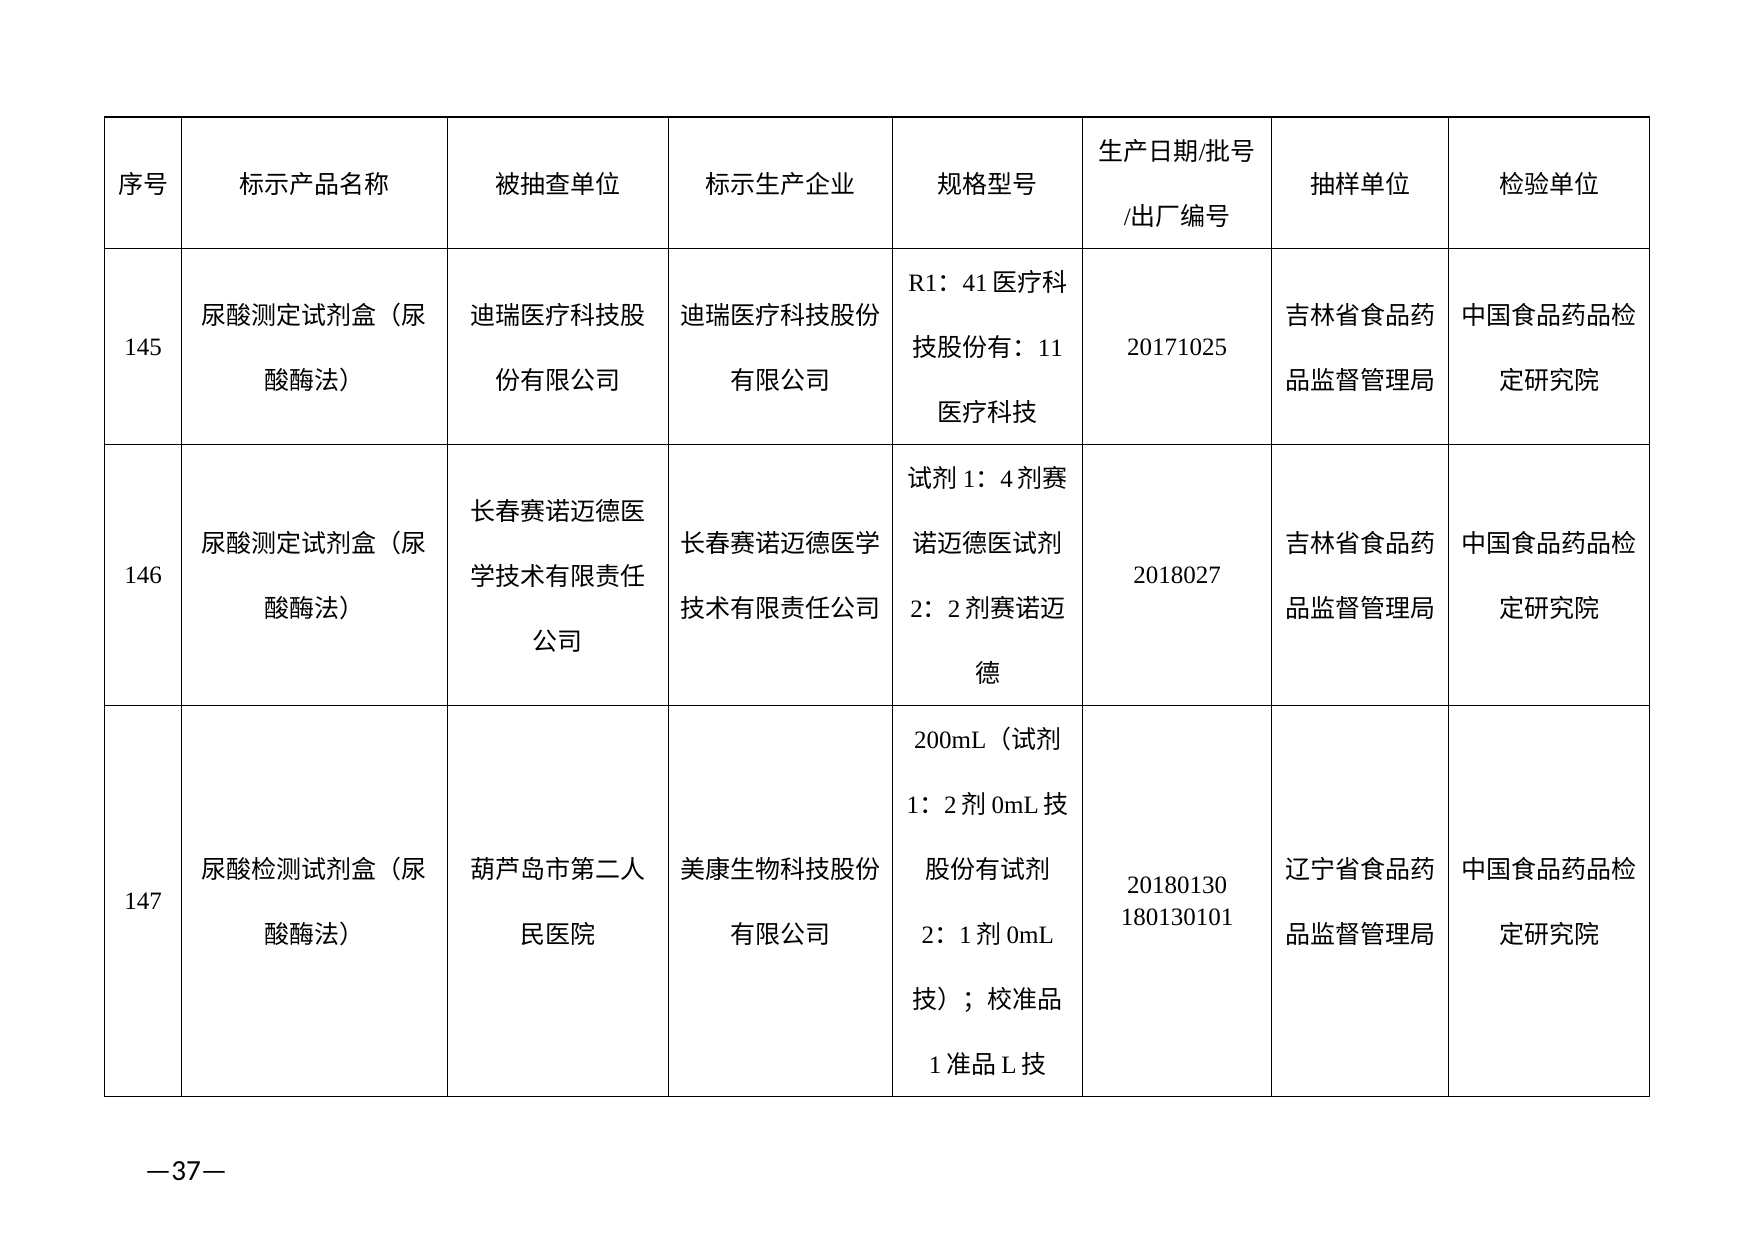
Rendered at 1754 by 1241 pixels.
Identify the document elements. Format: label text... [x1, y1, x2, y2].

table_cell 20171025 [1083, 249, 1271, 443]
table_header 规格型号 [893, 118, 1082, 247]
table_cell 辽宁省食品药品监督管理局 [1272, 706, 1448, 1096]
table_cell 吉林省食品药品监督管理局 [1272, 445, 1448, 704]
table_cell 长春赛诺迈德医学技术有限责任公司 [669, 445, 892, 704]
table_cell 美康生物科技股份有限公司 [669, 706, 892, 1096]
table_cell R1：41医疗科技股份有：11医疗科技 [893, 249, 1082, 443]
table_header 标示产品名称 [182, 118, 447, 247]
table_cell 长春赛诺迈德医学技术有限责任公司 [448, 445, 668, 704]
table_cell 尿酸测定试剂盒（尿酸酶法） [182, 249, 447, 443]
table_cell 200mL（试剂1：2剂0mL技股份有试剂2：1剂0mL技）；校准品 1准品L技 [893, 706, 1082, 1096]
table_cell 尿酸检测试剂盒（尿酸酶法） [182, 706, 447, 1096]
table_cell 2018027 [1083, 445, 1271, 704]
table_cell 中国食品药品检定研究院 [1449, 706, 1649, 1096]
table_header 生产日期/批号 /出厂编号 [1083, 118, 1271, 247]
table_cell 20180130 180130101 [1083, 706, 1271, 1096]
table_header 检验单位 [1449, 118, 1649, 247]
table_header 标示生产企业 [669, 118, 892, 247]
table_cell 中国食品药品检定研究院 [1449, 445, 1649, 704]
table_cell 尿酸测定试剂盒（尿酸酶法） [182, 445, 447, 704]
table_cell 迪瑞医疗科技股份有限公司 [448, 249, 668, 443]
table_cell 146 [105, 445, 181, 704]
table_cell 147 [105, 706, 181, 1096]
table_cell 中国食品药品检定研究院 [1449, 249, 1649, 443]
table_header 被抽查单位 [448, 118, 668, 247]
table_cell 145 [105, 249, 181, 443]
table_header 抽样单位 [1272, 118, 1448, 247]
table_cell 吉林省食品药品监督管理局 [1272, 249, 1448, 443]
table_cell 迪瑞医疗科技股份有限公司 [669, 249, 892, 443]
table_cell 试剂1：4剂赛诺迈德医试剂2：2剂赛诺迈德 [893, 445, 1082, 704]
table_header 序号 [105, 118, 181, 247]
table_cell 葫芦岛市第二人民医院 [448, 706, 668, 1096]
